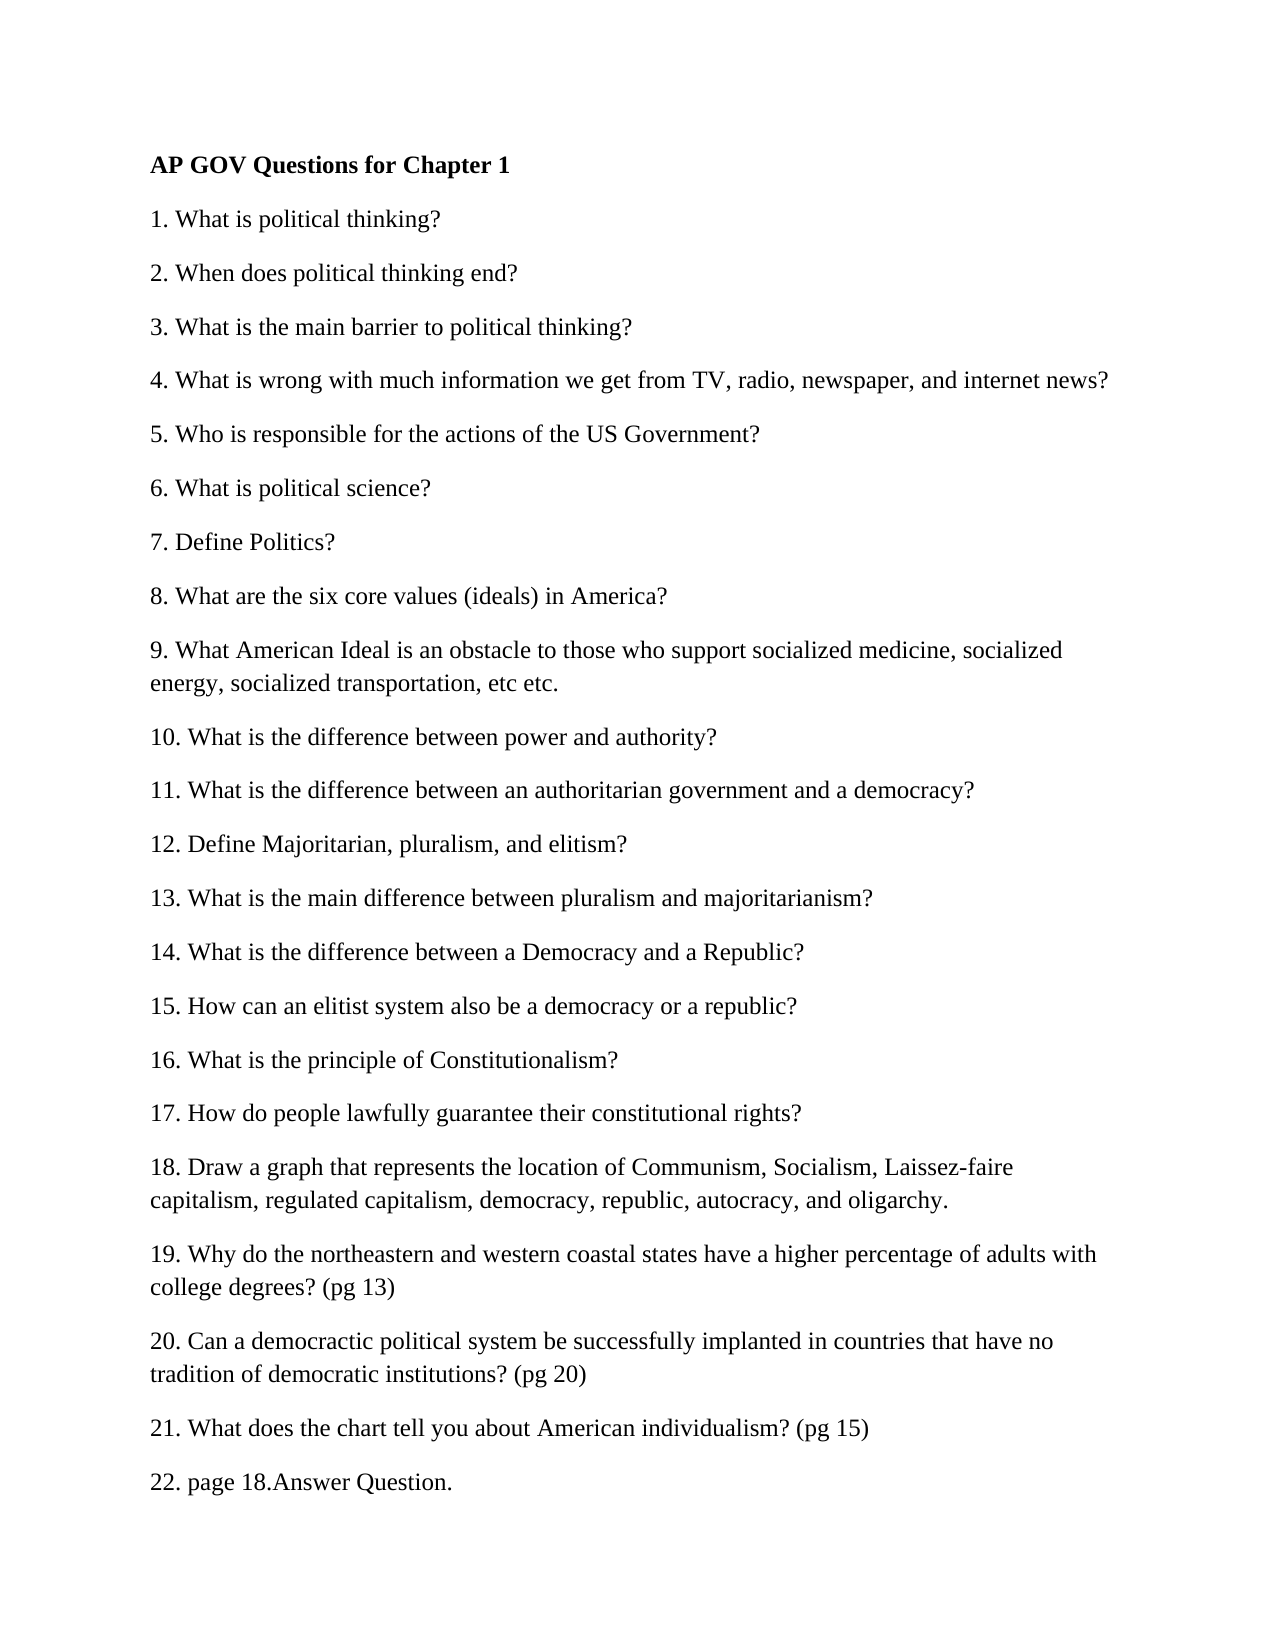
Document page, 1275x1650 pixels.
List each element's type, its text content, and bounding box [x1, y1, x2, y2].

text 16. What is the principle of Constitutionalism? [150, 1045, 1125, 1073]
text 1. What is political thinking? [150, 204, 1125, 233]
text 17. How do people lawfully guarantee their constitutional rights? [150, 1098, 1125, 1127]
text 20. Can a democractic political system be successfully implanted in countries that have no tradition of democratic institutions? (pg 20) [150, 1326, 1125, 1388]
text 22. page 18.Answer Question. [150, 1467, 1125, 1496]
text 5. Who is responsible for the actions of the US Government? [150, 419, 1125, 448]
text 12. Define Majoritarian, pluralism, and elitism? [150, 829, 1125, 858]
text 18. Draw a graph that represents the location of Communism, Socialism, Laissez-faire capitalism, regulated capitalism, democracy, republic, autocracy, and oligarchy. [150, 1152, 1125, 1214]
text 19. Why do the northeastern and western coastal states have a higher percentage of adults with college degrees? (pg 13) [150, 1239, 1125, 1301]
text AP GOV Questions for Chapter 1 [150, 150, 1125, 179]
text 21. What does the chart tell you about American individualism? (pg 15) [150, 1413, 1125, 1442]
text 2. When does political thinking end? [150, 258, 1125, 286]
text 15. How can an elitist system also be a democracy or a republic? [150, 991, 1125, 1019]
text 11. What is the difference between an authoritarian government and a democracy? [150, 775, 1125, 804]
text 13. What is the main difference between pluralism and majoritarianism? [150, 883, 1125, 912]
text 7. Define Politics? [150, 527, 1125, 556]
text 4. What is wrong with much information we get from TV, radio, newspaper, and internet news? [150, 365, 1125, 394]
text 6. What is political science? [150, 473, 1125, 502]
text 14. What is the difference between a Democracy and a Republic? [150, 937, 1125, 966]
text 8. What are the six core values (ideals) in America? [150, 581, 1125, 609]
text 10. What is the difference between power and authority? [150, 722, 1125, 750]
text 3. What is the main barrier to political thinking? [150, 312, 1125, 340]
text 9. What American Ideal is an obstacle to those who support socialized medicine, socialized energy, socialized transportation, etc etc. [150, 635, 1125, 696]
